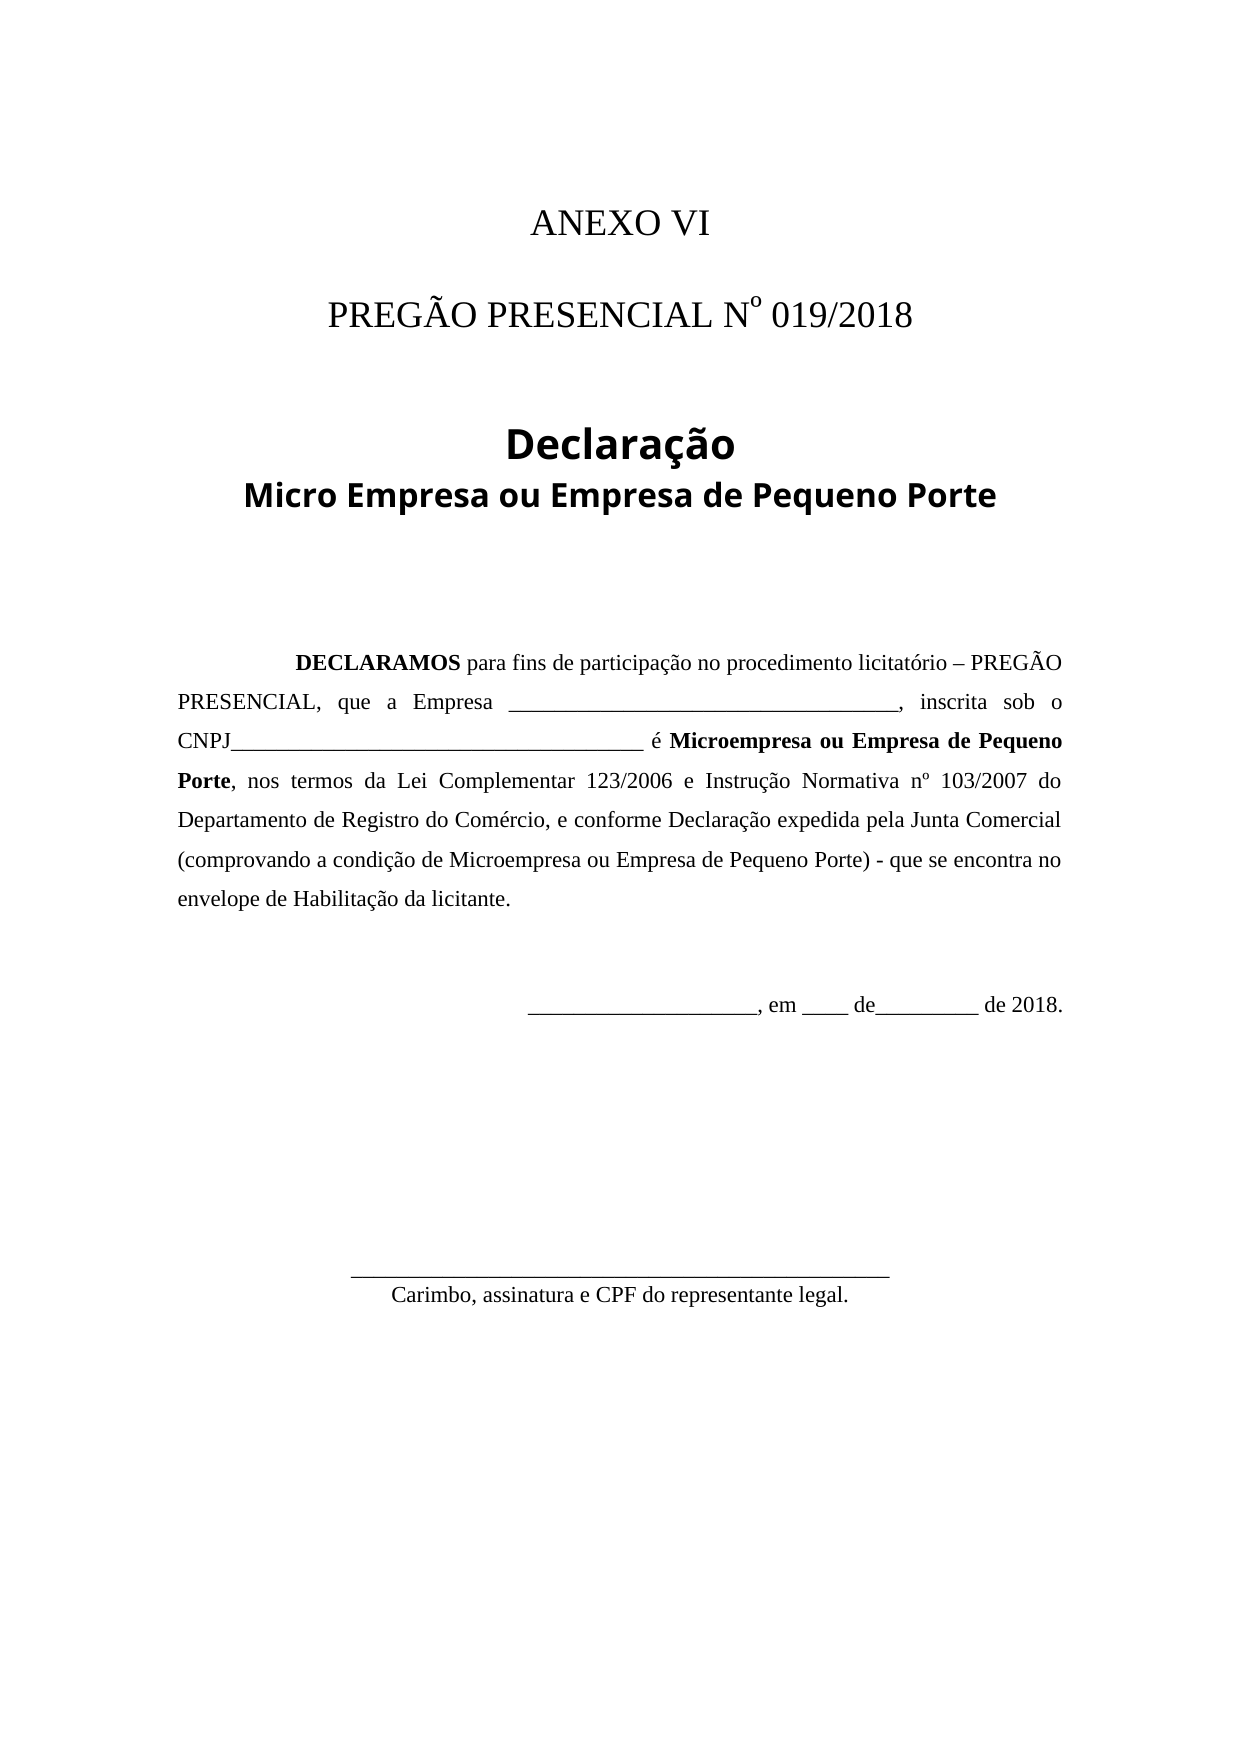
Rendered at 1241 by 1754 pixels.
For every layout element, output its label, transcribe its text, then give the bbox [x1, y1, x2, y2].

text Carimbo, assinatura e CPF do representante legal. [177, 1281, 1063, 1307]
text PREGÃO PRESENCIAL Nº 019/2018 [177, 287, 1063, 336]
text Micro Empresa ou Empresa de Pequeno Porte [177, 471, 1063, 517]
text ANEXO VI [177, 200, 1063, 243]
text Declaração [177, 415, 1063, 471]
text _______________________________________________ [177, 1254, 1063, 1281]
text ____________________, em ____ de_________ de 2018. [177, 991, 1063, 1017]
text DECLARAMOS para fins de participação no procedimento licitatório – PREGÃO PRESENCIAL, que a Empresa __________________________________, inscrita sob o CNPJ____________________________________ é Microempresa ou Empresa de Pequeno Porte, nos termos da Lei Complementar 123/2006 e Instrução Normativa nº 103/2007 do Departamento de Registro do Comércio, e conforme Declaração expedida pela Junta Comercial (comprovando a condição de Microempresa ou Empresa de Pequeno Porte) - que se encontra no envelope de Habilitação da licitante. [177, 649, 1063, 912]
